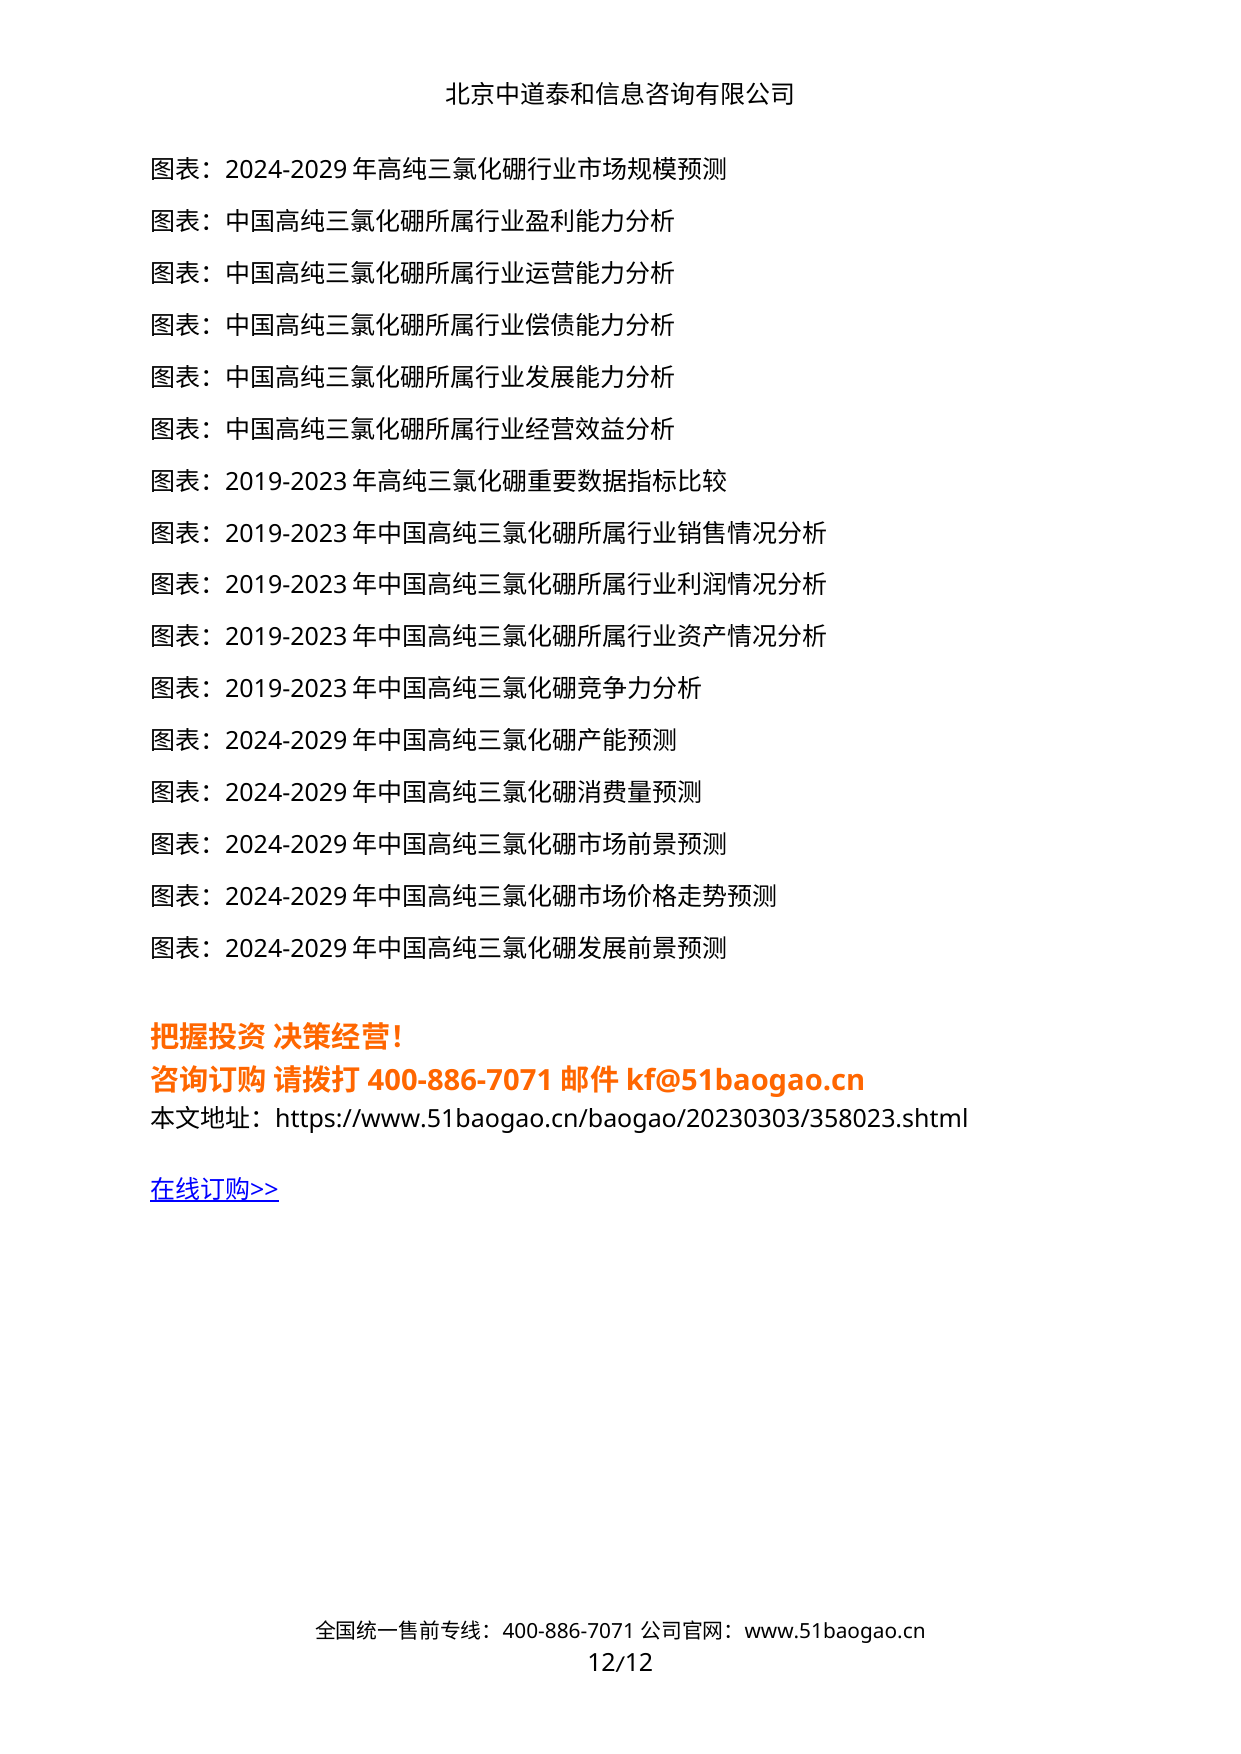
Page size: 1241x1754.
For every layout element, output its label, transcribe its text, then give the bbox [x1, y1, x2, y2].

text 图表：中国高纯三氯化硼所属行业经营效益分析 [150, 409, 1090, 446]
text 在线订购>> [150, 1135, 1090, 1205]
text 图表：中国高纯三氯化硼所属行业偿债能力分析 [150, 306, 1090, 342]
text 图表：2024-2029年中国高纯三氯化硼发展前景预测 [150, 928, 1090, 964]
text 图表：中国高纯三氯化硼所属行业运营能力分析 [150, 254, 1090, 290]
text 图表：2019-2023年中国高纯三氯化硼所属行业资产情况分析 [150, 617, 1090, 653]
text 把握投资 决策经营！咨询订购 请拨打 400-886-7071 邮件 kf@51baogao.cn本文地址：https://www.51baogao.cn/baogao/20230303/358023.shtml [150, 980, 1090, 1135]
text 图表：2024-2029年中国高纯三氯化硼市场价格走势预测 [150, 876, 1090, 912]
text 图表：2024-2029年中国高纯三氯化硼市场前景预测 [150, 824, 1090, 861]
text 图表：中国高纯三氯化硼所属行业发展能力分析 [150, 357, 1090, 394]
text 图表：2019-2023年中国高纯三氯化硼所属行业利润情况分析 [150, 565, 1090, 601]
text 图表：2024-2029年高纯三氯化硼行业市场规模预测 [150, 150, 1090, 186]
text 图表：2024-2029年中国高纯三氯化硼消费量预测 [150, 772, 1090, 809]
text 图表：2024-2029年中国高纯三氯化硼产能预测 [150, 721, 1090, 757]
text 图表：2019-2023年中国高纯三氯化硼所属行业销售情况分析 [150, 513, 1090, 549]
text 图表：中国高纯三氯化硼所属行业盈利能力分析 [150, 202, 1090, 238]
text 图表：2019-2023年中国高纯三氯化硼竞争力分析 [150, 669, 1090, 705]
text 图表：2019-2023年高纯三氯化硼重要数据指标比较 [150, 461, 1090, 497]
